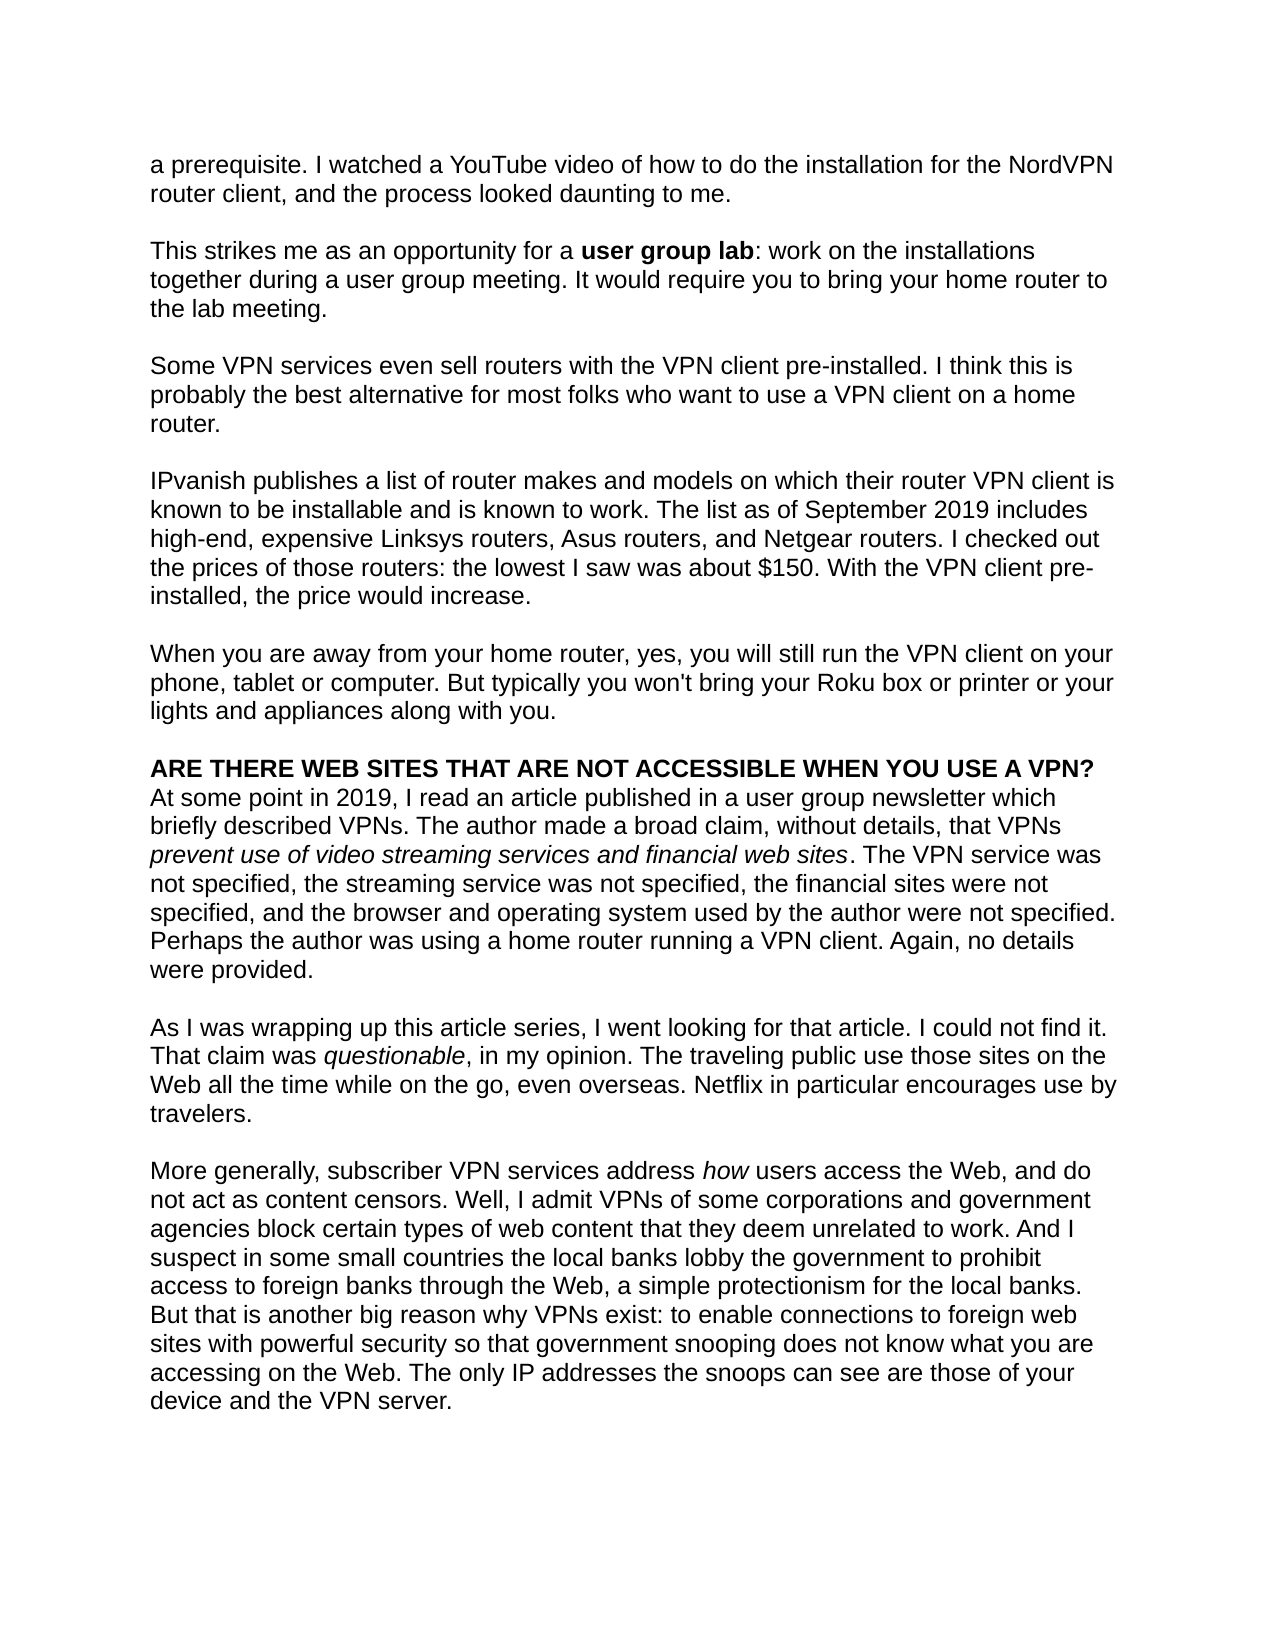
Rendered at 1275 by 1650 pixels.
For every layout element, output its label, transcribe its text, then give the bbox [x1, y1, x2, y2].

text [150, 150, 1125, 207]
text As I was wrapping up this article series, I went looking for that article. I could not find it. [150, 1012, 1125, 1041]
text More generally, subscriber VPN services address how users access the Web, and do not act as content censors. Well, I admit VPNs of some corporations and government agencies block certain types of web content that they deem unrelated to work. And I suspect in some small countries the local banks lobby the government to prohibit access to foreign banks through the Web, a simple protectionism for the local banks. [150, 1156, 1125, 1300]
text IPvanish publishes a list of router makes and models on which their router VPN client is known to be installable and is known to work. The list as of September 2019 includes high-end, expensive Linksys routers, Asus routers, and Netgear routers. I checked out the prices of those routers: the lowest I saw was about $150. With the VPN client pre-installed, the price would increase. [150, 466, 1125, 610]
text This strikes me as an opportunity for a user group lab: work on the installations together during a user group meeting. It would require you to bring your home router to the lab meeting. [150, 236, 1125, 322]
text Some VPN services even sell routers with the VPN client pre-installed. I think this is probably the best alternative for most folks who want to use a VPN client on a home router. [150, 351, 1125, 437]
text But that is another big reason why VPNs exist: to enable connections to foreign web sites with powerful security so that government snooping does not know what you are accessing on the Web. The only IP addresses the snoops can see are those of your device and the VPN server. [150, 1300, 1125, 1415]
text That claim was questionable, in my opinion. The traveling public use those sites on the Web all the time while on the go, even overseas. Netflix in particular encourages use by travelers. [150, 1041, 1125, 1127]
text At some point in 2019, I read an article published in a user group newsletter which briefly described VPNs. The author made a broad claim, without details, that VPNs prevent use of video streaming services and financial web sites. The VPN service was not specified, the streaming service was not specified, the financial sites were not specified, and the browser and operating system used by the author were not specified. Perhaps the author was using a home router running a VPN client. Again, no details were provided. [150, 782, 1125, 984]
text When you are away from your home router, yes, you will still run the VPN client on your phone, tablet or computer. But typically you won't bring your Roku box or printer or your lights and appliances along with you. [150, 639, 1125, 725]
text ARE THERE WEB SITES THAT ARE NOT ACCESSIBLE WHEN YOU USE A VPN? [150, 754, 1125, 782]
